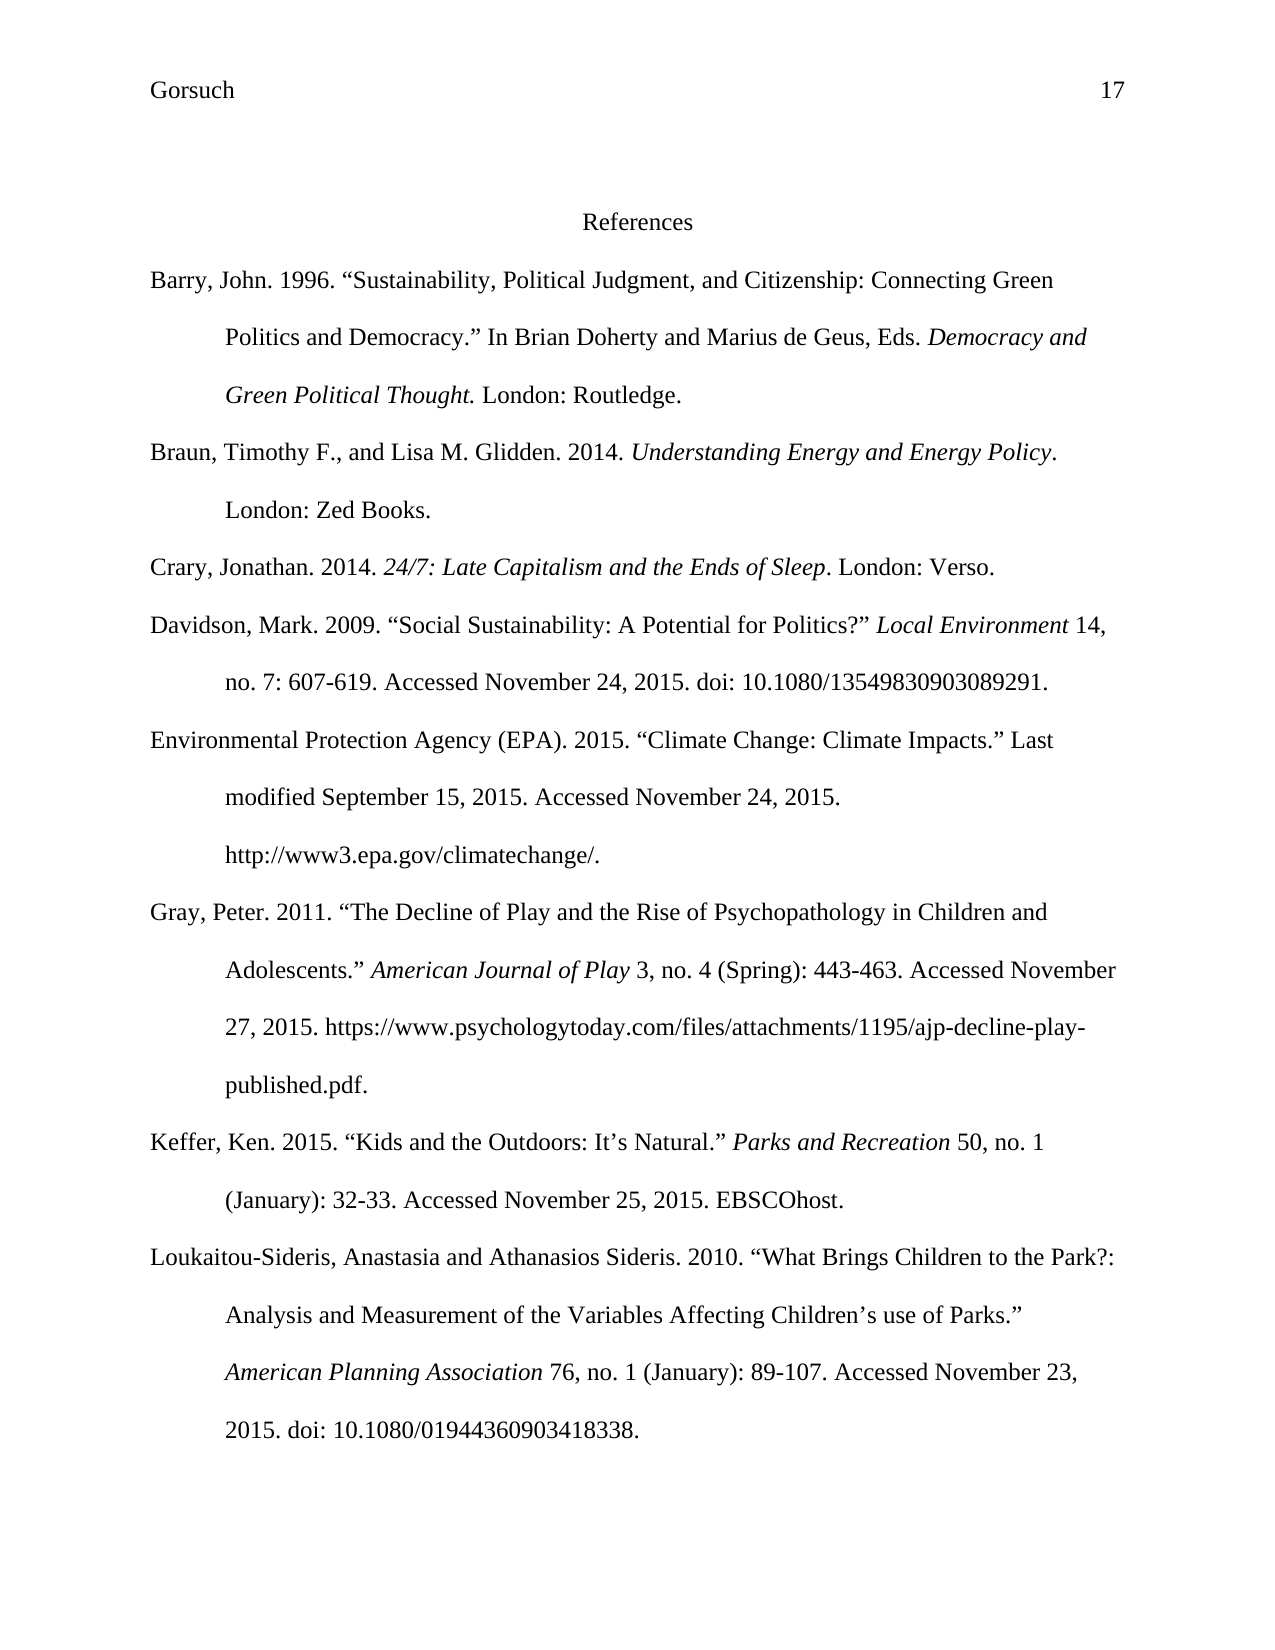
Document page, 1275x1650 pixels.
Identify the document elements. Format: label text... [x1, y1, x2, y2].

text References [150, 207, 1125, 236]
text Gray, Peter. 2011. “The Decline of Play and the Rise of Psychopathology in Children and Adolescents.” American Journal of Play 3, no. 4 (Spring): 443-463. Accessed November 27, 2015. https://www.psychologytoday.com/files/attachments/1195/ajp-decline-play-published.pdf. [150, 897, 1125, 1099]
text Crary, Jonathan. 2014. 24/7: Late Capitalism and the Ends of Sleep. London: Verso. [150, 552, 1125, 581]
text Barry, John. 1996. “Sustainability, Political Judgment, and Citizenship: Connecting Green Politics and Democracy.” In Brian Doherty and Marius de Geus, Eds. Democracy and Green Political Thought. London: Routledge. [150, 265, 1125, 409]
text Keffer, Ken. 2015. “Kids and the Outdoors: It’s Natural.” Parks and Recreation 50, no. 1 (January): 32-33. Accessed November 25, 2015. EBSCOhost. [150, 1127, 1125, 1214]
text Environmental Protection Agency (EPA). 2015. “Climate Change: Climate Impacts.” Last modified September 15, 2015. Accessed November 24, 2015. http://www3.epa.gov/climatechange/. [150, 725, 1125, 869]
text Davidson, Mark. 2009. “Social Sustainability: A Potential for Politics?” Local Environment 14, no. 7: 607-619. Accessed November 24, 2015. doi: 10.1080/13549830903089291. [150, 610, 1125, 696]
text Braun, Timothy F., and Lisa M. Glidden. 2014. Understanding Energy and Energy Policy. London: Zed Books. [150, 437, 1125, 524]
text Loukaitou-Sideris, Anastasia and Athanasios Sideris. 2010. “What Brings Children to the Park?: Analysis and Measurement of the Variables Affecting Children’s use of Parks.” American Planning Association 76, no. 1 (January): 89-107. Accessed November 23, 2015. doi: 10.1080/01944360903418338. [150, 1242, 1125, 1444]
